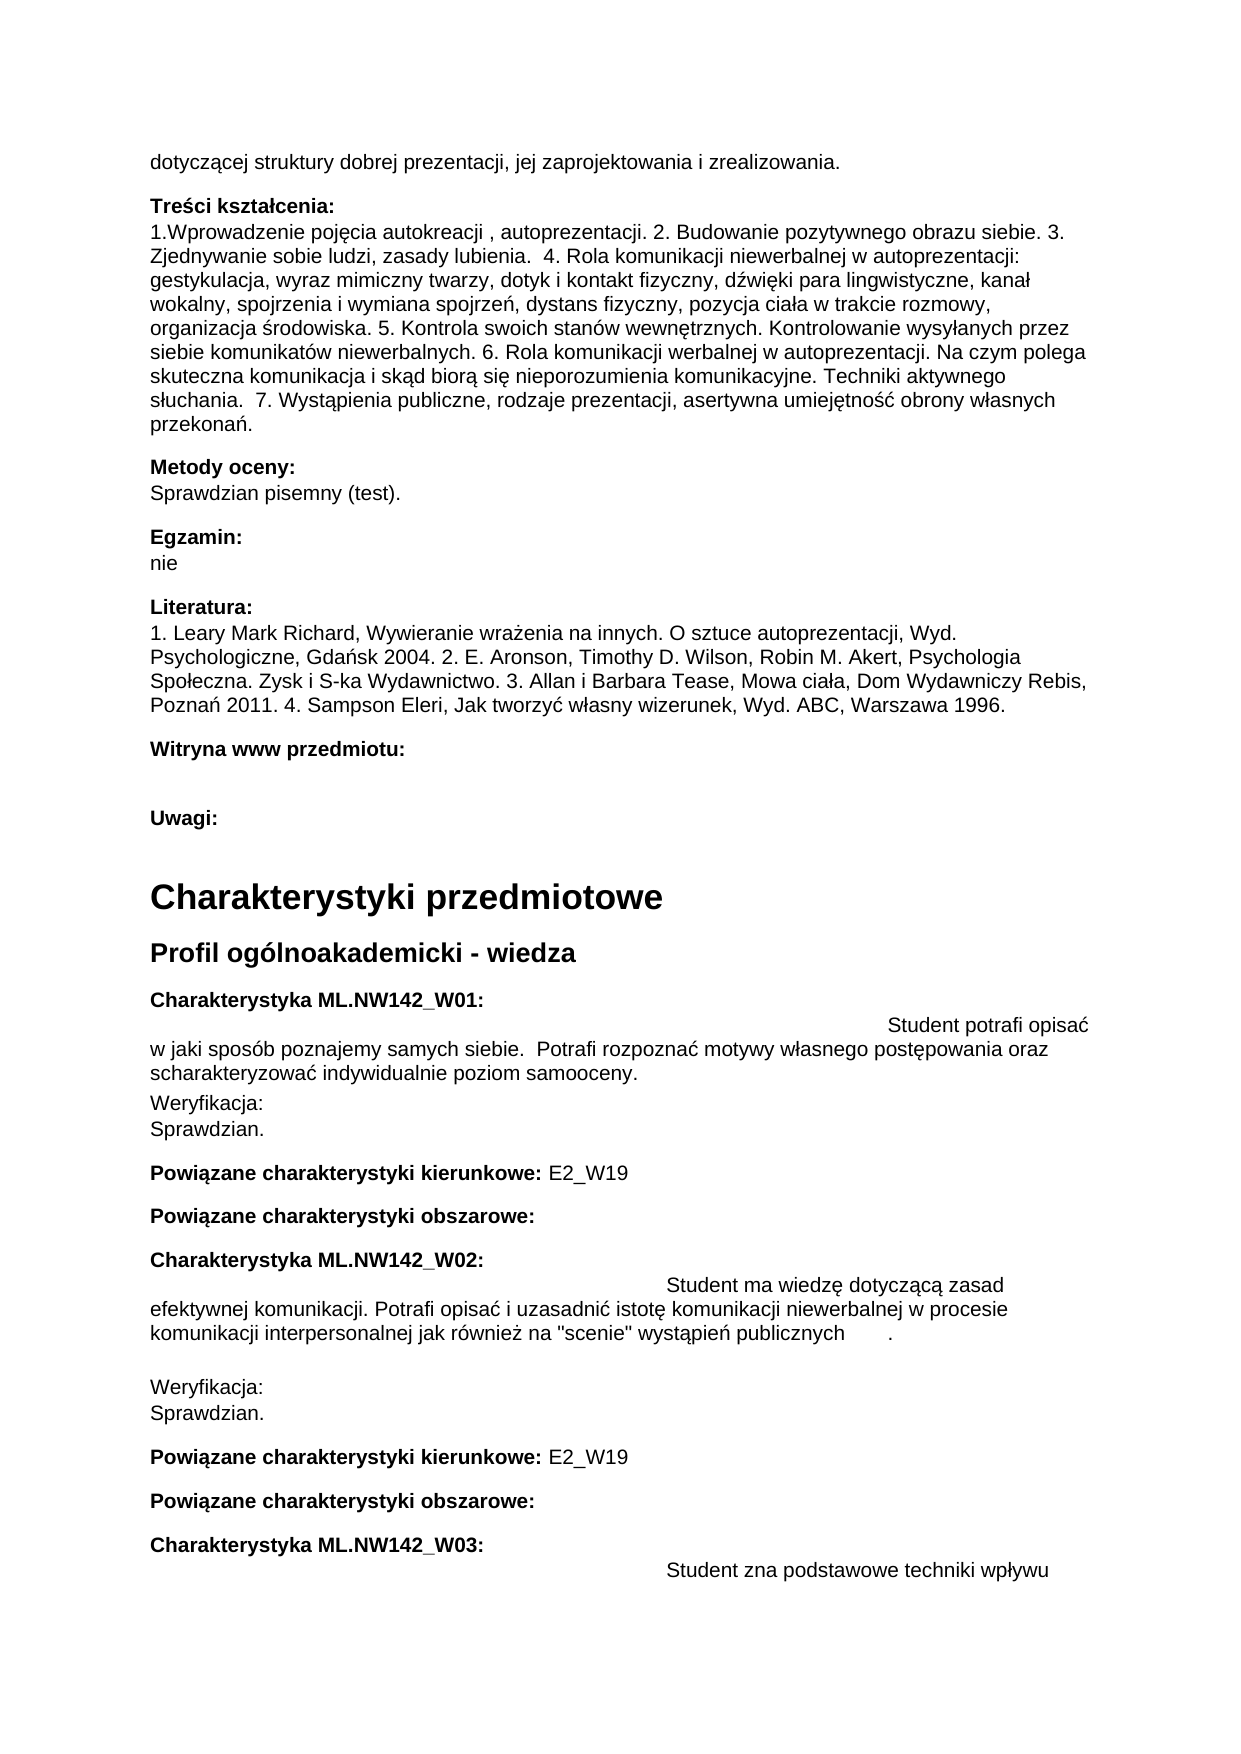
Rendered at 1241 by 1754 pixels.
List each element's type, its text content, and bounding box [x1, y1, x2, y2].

text 1. Leary Mark Richard, Wywieranie wrażenia na innych. O sztuce autoprezentacji, Wyd. Psychologiczne, Gdańsk 2004. 2. E. Aronson, Timothy D. Wilson, Robin M. Akert, Psychologia Społeczna. Zysk i S-ka Wydawnictwo. 3. Allan i Barbara Tease, Mowa ciała, Dom Wydawniczy Rebis, Poznań 2011. 4. Sampson Eleri, Jak tworzyć własny wizerunek, Wyd. ABC, Warszawa 1996. [150, 621, 1090, 717]
text Sprawdzian pisemny (test). [150, 481, 1090, 505]
text Witryna www przedmiotu: [150, 736, 1090, 760]
text Weryfikacja: [150, 1375, 1090, 1399]
text Egzamin: [150, 525, 1090, 549]
text Metody oceny: [150, 455, 1090, 479]
text Weryfikacja: [150, 1091, 1090, 1115]
text 1.Wprowadzenie pojęcia autokreacji , autoprezentacji. 2. Budowanie pozytywnego obrazu siebie. 3. Zjednywanie sobie ludzi, zasady lubienia. 4. Rola komunikacji niewerbalnej w autoprezentacji: gestykulacja, wyraz mimiczny twarzy, dotyk i kontakt fizyczny, dźwięki para lingwistyczne, kanał wokalny, spojrzenia i wymiana spojrzeń, dystans fizyczny, pozycja ciała w trakcie rozmowy, organizacja środowiska. 5. Kontrola swoich stanów wewnętrznych. Kontrolowanie wysyłanych przez siebie komunikatów niewerbalnych. 6. Rola komunikacji werbalnej w autoprezentacji. Na czym polega skuteczna komunikacja i skąd biorą się nieporozumienia komunikacyjne. Techniki aktywnego słuchania. 7. Wystąpienia publiczne, rodzaje prezentacji, asertywna umiejętność obrony własnych przekonań. [150, 220, 1090, 435]
text Charakterystyka ML.NW142_W01: [150, 988, 1090, 1012]
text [150, 1557, 1090, 1581]
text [150, 150, 1090, 174]
text Charakterystyka ML.NW142_W03: [150, 1532, 1090, 1556]
text Sprawdzian. [150, 1401, 1090, 1425]
text Literatura: [150, 595, 1090, 619]
text Powiązane charakterystyki kierunkowe: E2_W19 [150, 1161, 1090, 1184]
text Powiązane charakterystyki kierunkowe: E2_W19 [150, 1445, 1090, 1469]
text Student potrafi opisać w jaki sposób poznajemy samych siebie. Potrafi rozpoznać motywy własnego postępowania oraz scharakteryzować indywidualnie poziom samooceny. [150, 1013, 1090, 1084]
text Sprawdzian. [150, 1117, 1090, 1141]
text Student ma wiedzę dotyczącą zasad efektywnej komunikacji. Potrafi opisać i uzasadnić istotę komunikacji niewerbalnej w procesie komunikacji interpersonalnej jak również na "scenie" wystąpień publicznych . [150, 1273, 1090, 1369]
text Powiązane charakterystyki obszarowe: [150, 1489, 1090, 1513]
text nie [150, 551, 1090, 575]
text Treści kształcenia: [150, 194, 1090, 218]
text Uwagi: [150, 806, 1090, 830]
subtitle Profil ogólnoakademicki - wiedza [150, 937, 1090, 968]
text Powiązane charakterystyki obszarowe: [150, 1204, 1090, 1228]
text Charakterystyka ML.NW142_W02: [150, 1248, 1090, 1272]
subtitle Charakterystyki przedmiotowe [150, 876, 1090, 917]
